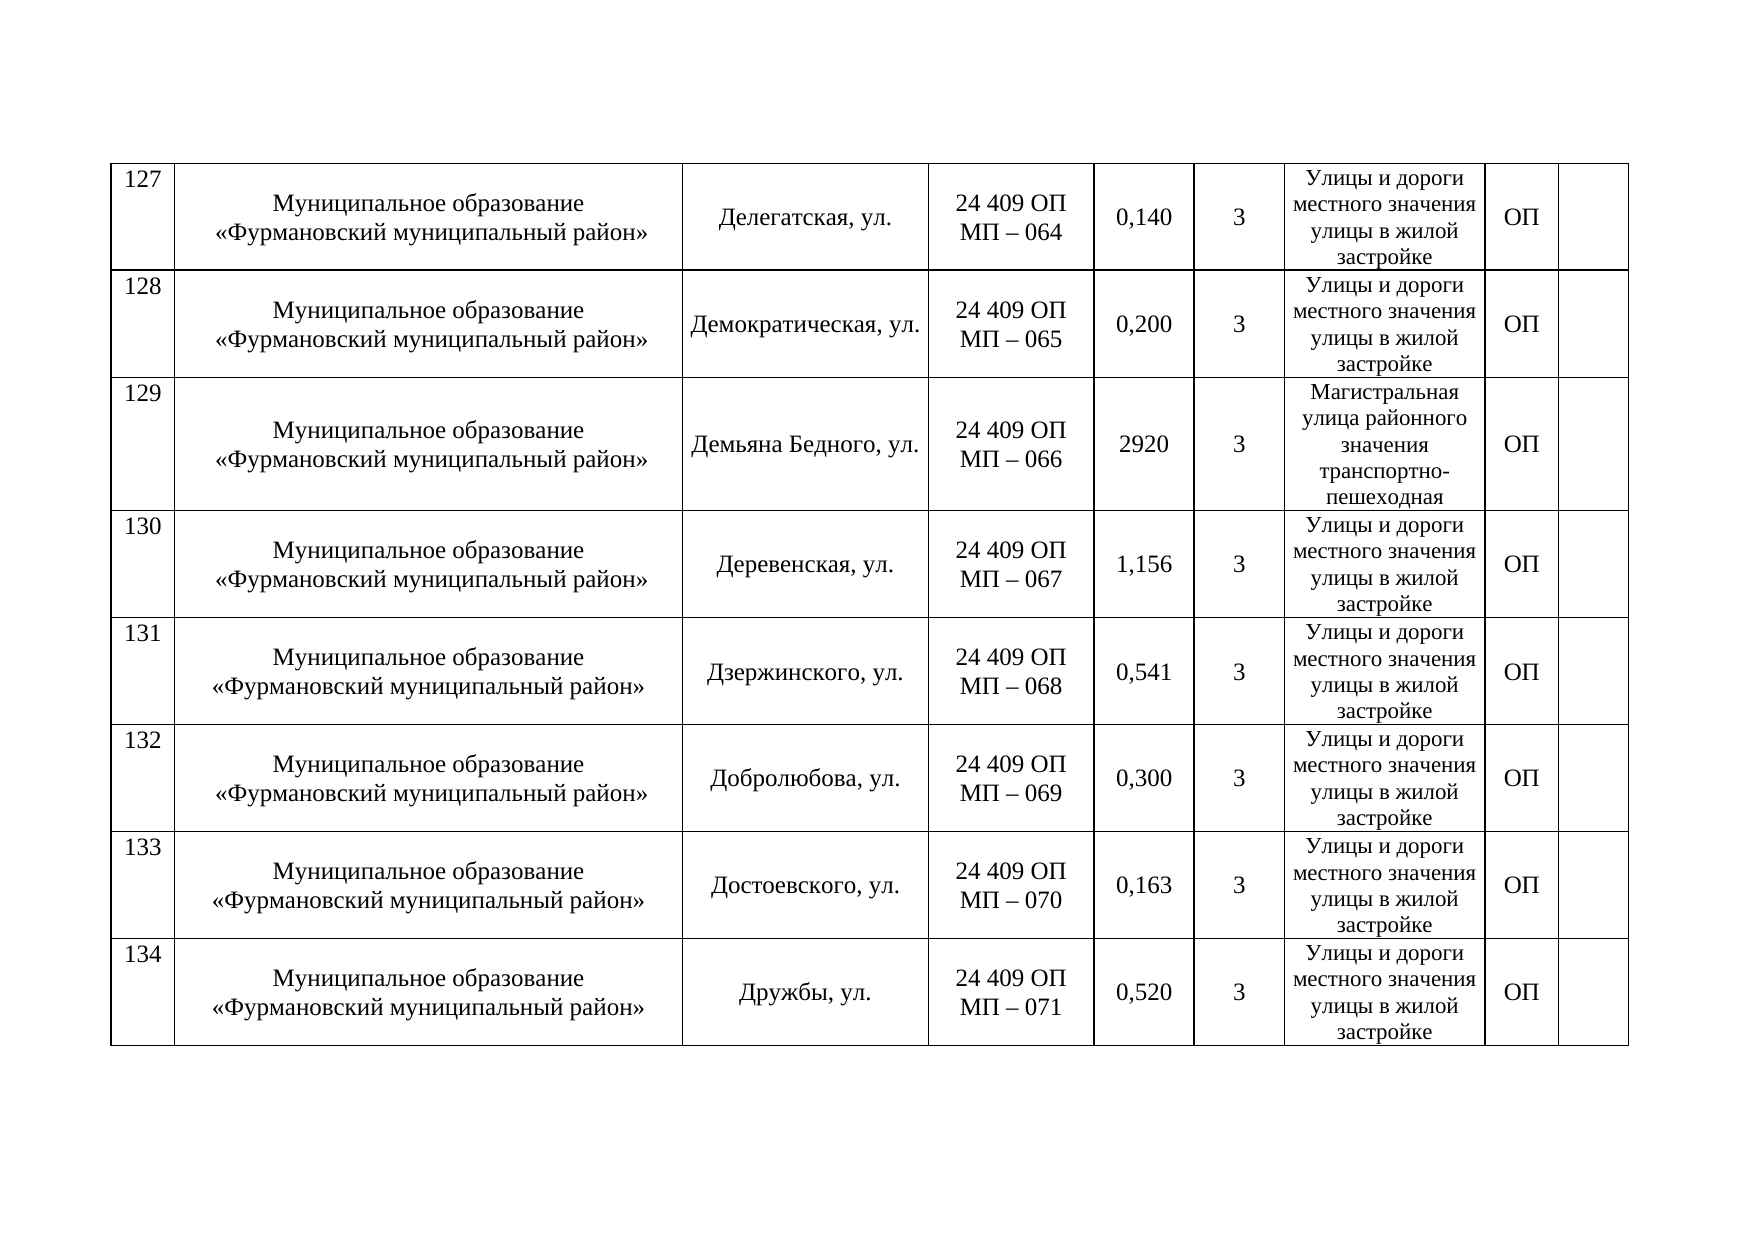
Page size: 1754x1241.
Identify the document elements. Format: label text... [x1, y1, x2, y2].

table_cell 3 [1195, 511, 1284, 617]
table_cell 24 409 ОП МП – 064 [929, 164, 1093, 269]
table_cell Улицы и дороги местного значения улицы в жилой застройке [1285, 832, 1484, 938]
table_cell 130 [112, 511, 174, 617]
table_cell 131 [112, 618, 174, 724]
table_cell Улицы и дороги местного значения улицы в жилой застройке [1285, 271, 1484, 376]
table_cell 24 409 ОП МП – 070 [929, 832, 1093, 938]
table_cell Муниципальное образование «Фурмановский муниципальный район» [175, 618, 682, 724]
table_cell ОП [1486, 511, 1558, 617]
table_cell ОП [1486, 271, 1558, 376]
table_cell 3 [1195, 618, 1284, 724]
table_cell ОП [1486, 725, 1558, 831]
table_cell 128 [112, 271, 174, 376]
table_cell [1559, 511, 1628, 617]
table_cell [1559, 725, 1628, 831]
table_cell 3 [1195, 164, 1284, 269]
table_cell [1285, 939, 1484, 1044]
table_cell Муниципальное образование «Фурмановский муниципальный район» [175, 378, 682, 510]
table_cell 3 [1195, 725, 1284, 831]
table_cell ОП [1486, 618, 1558, 724]
table_cell [1559, 378, 1628, 510]
table_cell Улицы и дороги местного значения улицы в жилой застройке [1285, 725, 1484, 831]
table_cell [1559, 832, 1628, 938]
table_cell [1559, 618, 1628, 724]
table_cell Демократическая, ул. [683, 271, 928, 376]
table_cell Муниципальное образование «Фурмановский муниципальный район» [175, 832, 682, 938]
table_cell 133 [112, 832, 174, 938]
table_cell 0,520 [1095, 939, 1193, 1044]
table_cell ОП [1486, 939, 1558, 1044]
table_cell ОП [1486, 832, 1558, 938]
table_cell 132 [112, 725, 174, 831]
table_cell 3 [1195, 832, 1284, 938]
table_cell Муниципальное образование «Фурмановский муниципальный район» [175, 271, 682, 376]
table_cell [175, 164, 682, 269]
table_cell 129 [112, 378, 174, 510]
table_cell 24 409 ОП МП – 069 [929, 725, 1093, 831]
table_cell Деревенская, ул. [683, 511, 928, 617]
table_cell Муниципальное образование «Фурмановский муниципальный район» [175, 511, 682, 617]
table_cell 3 [1195, 378, 1284, 510]
table_cell 3 [1195, 271, 1284, 376]
table_cell 24 409 ОП МП – 066 [929, 378, 1093, 510]
table_cell [1559, 939, 1628, 1044]
table_cell 127 [112, 164, 174, 269]
table_cell 134 [112, 939, 174, 1044]
table_cell Делегатская, ул. [683, 164, 928, 269]
table_cell Дружбы, ул. [683, 939, 928, 1044]
table_cell 0,140 [1095, 164, 1193, 269]
table_cell Улицы и дороги местного значения улицы в жилой застройке [1285, 618, 1484, 724]
table_cell Улицы и дороги местного значения улицы в жилой застройке [1285, 511, 1484, 617]
table_cell 0,163 [1095, 832, 1193, 938]
table_cell 24 409 ОП МП – 067 [929, 511, 1093, 617]
table_cell 24 409 ОП МП – 071 [929, 939, 1093, 1044]
table_cell [1559, 164, 1628, 269]
table_cell 24 409 ОП МП – 068 [929, 618, 1093, 724]
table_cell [1285, 164, 1484, 269]
table_cell Добролюбова, ул. [683, 725, 928, 831]
table_cell 2920 [1095, 378, 1193, 510]
table_cell [1559, 271, 1628, 376]
table_cell Дзержинского, ул. [683, 618, 928, 724]
table_cell Демьяна Бедного, ул. [683, 378, 928, 510]
table_cell 3 [1195, 939, 1284, 1044]
table_cell 1,156 [1095, 511, 1193, 617]
table_cell 0,300 [1095, 725, 1193, 831]
table_cell Достоевского, ул. [683, 832, 928, 938]
table_cell 24 409 ОП МП – 065 [929, 271, 1093, 376]
table_cell Муниципальное образование «Фурмановский муниципальный район» [175, 725, 682, 831]
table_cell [175, 939, 682, 1044]
table_cell ОП [1486, 164, 1558, 269]
table_cell 0,200 [1095, 271, 1193, 376]
table_cell Магистральная улица районного значения транспортно-пешеходная [1285, 378, 1484, 510]
table_cell 0,541 [1095, 618, 1193, 724]
table_cell ОП [1486, 378, 1558, 510]
